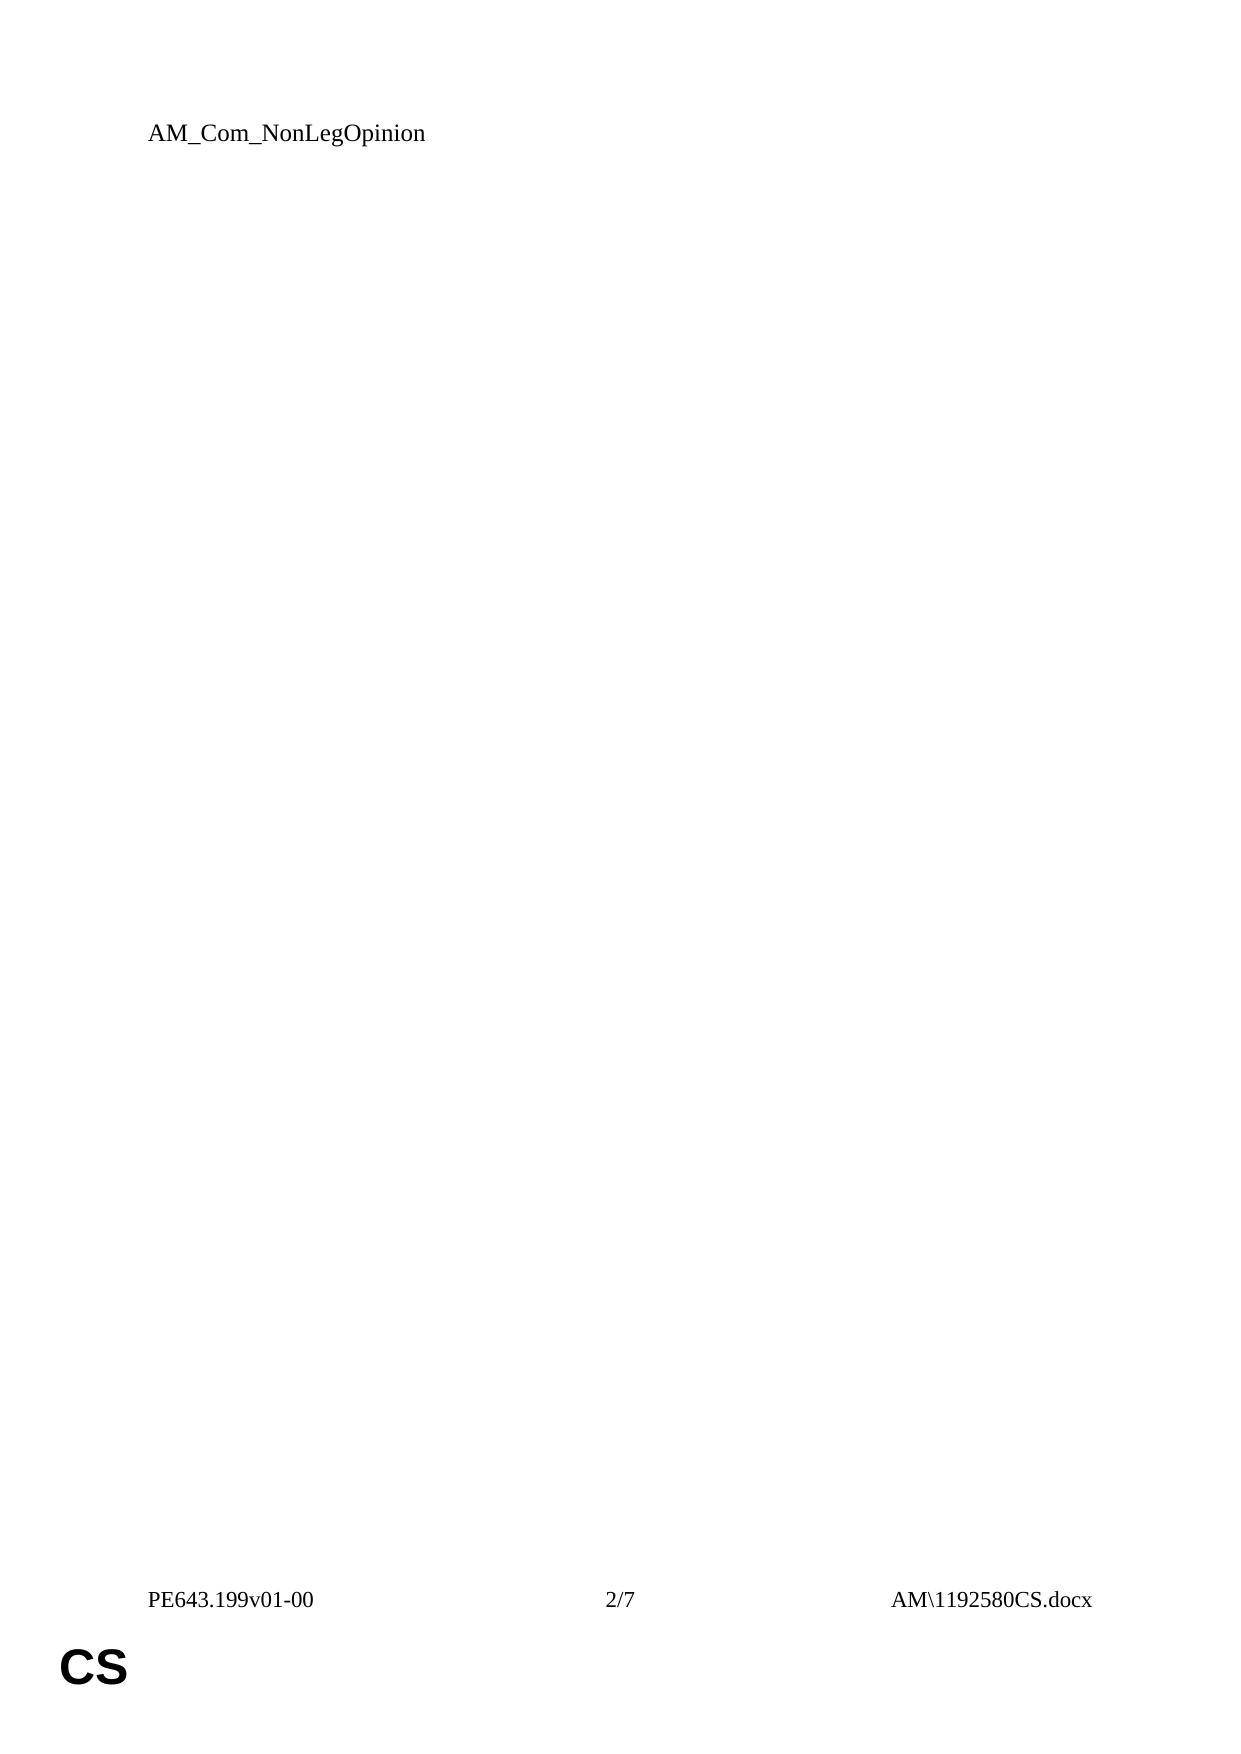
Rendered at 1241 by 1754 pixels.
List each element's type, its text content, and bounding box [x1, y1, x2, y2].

text AM_Com_NonLegOpinion [148, 118, 1093, 147]
